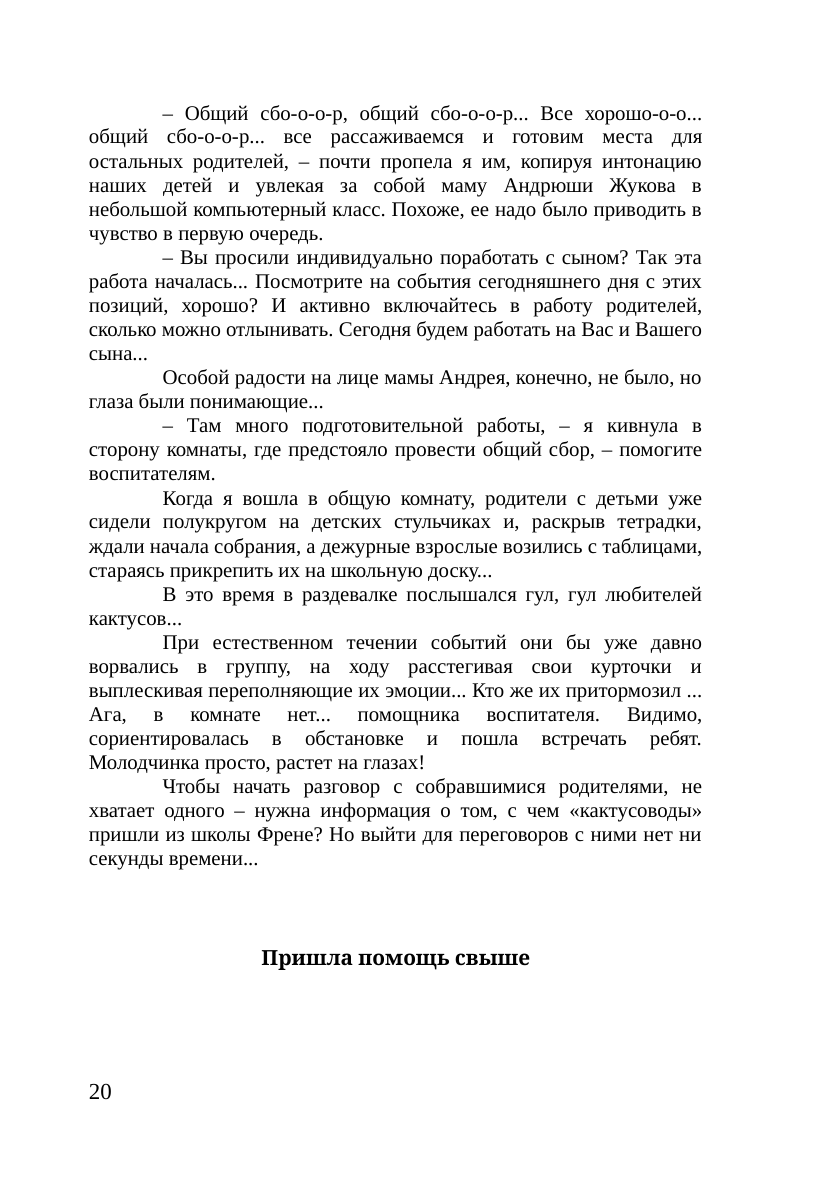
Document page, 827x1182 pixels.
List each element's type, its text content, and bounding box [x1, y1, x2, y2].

text В это время в раздевалке послышался гул, гул любителей кактусов... [89, 582, 703, 630]
text Особой радости на лице мамы Андрея, конечно, не было, но глаза были понимающие... [89, 365, 703, 413]
text Чтобы начать разговор с собравшимися родителями, не хватает одного – нужна информация о том, с чем «кактусоводы» пришли из школы Френе? Но выйти для переговоров с ними нет ни секунды времени... [89, 774, 703, 870]
subtitle Пришла помощь свыше [89, 943, 703, 972]
text – Общий сбо-о-о-р, общий сбо-о-о-р... Все хорошо-о-о... общий сбо-о-о-р... все рассаживаемся и готовим места для остальных родителей, – почти пропела я им, копируя интонацию наших детей и увлекая за собой маму Андрюши Жукова в небольшой компьютерный класс. Похоже, ее надо было приводить в чувство в первую очередь. [89, 100, 703, 245]
text – Вы просили индивидуально поработать с сыном? Так эта работа началась... Посмотрите на события сегодняшнего дня с этих позиций, хорошо? И активно включайтесь в работу родителей, сколько можно отлынивать. Сегодня будем работать на Вас и Вашего сына... [89, 245, 703, 365]
text – Там много подготовительной работы, – я кивнула в сторону комнаты, где предстояло провести общий сбор, – помогите воспитателям. [89, 413, 703, 485]
text При естественном течении событий они бы уже давно ворвались в группу, на ходу расстегивая свои курточки и выплескивая переполняющие их эмоции... Кто же их притормозил ... Ага, в комнате нет... помощника воспитателя. Видимо, сориентировалась в обстановке и пошла встречать ребят. Молодчинка просто, растет на глазах! [89, 630, 703, 774]
text Когда я вошла в общую комнату, родители с детьми уже сидели полукругом на детских стульчиках и, раскрыв тетрадки, ждали начала собрания, а дежурные взрослые возились с таблицами, стараясь прикрепить их на школьную доску... [89, 485, 703, 582]
